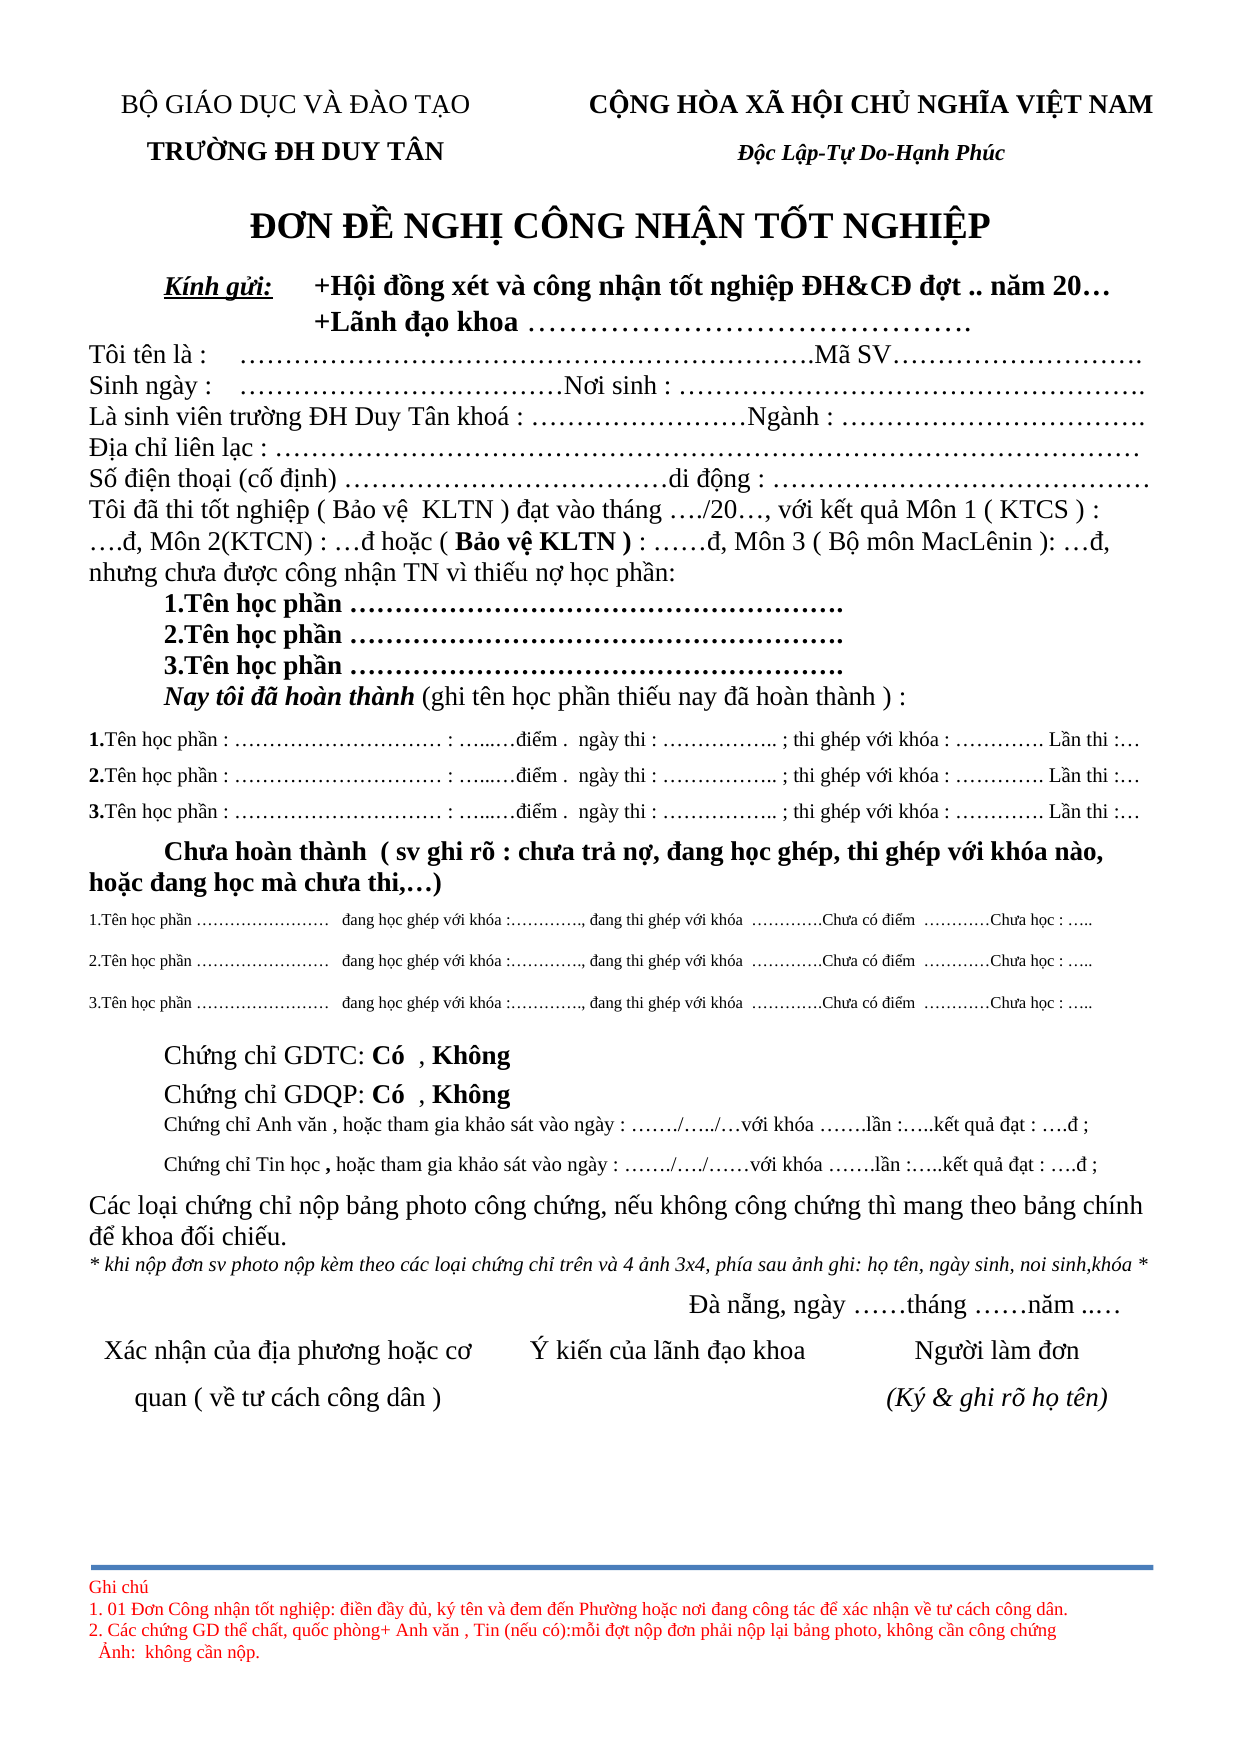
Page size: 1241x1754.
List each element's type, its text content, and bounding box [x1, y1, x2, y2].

text Nay tôi đã hoàn thành (ghi tên học phần thiếu nay đã hoàn thành ) : [89, 680, 1152, 711]
text 2.Tên học phần : ………………………… : …...…điểm . ngày thi : …………….. ; thi ghép với khóa : …………. Lần thi :… [89, 763, 1152, 787]
text 1.Tên học phần : ………………………… : …...…điểm . ngày thi : …………….. ; thi ghép với khóa : …………. Lần thi :… [89, 727, 1152, 751]
text Chứng chỉ GDQP: Có ⁯ , Không ⁯ [89, 1072, 1152, 1110]
text * khi nộp đơn sv photo nộp kèm theo các loại chứng chỉ trên và 4 ảnh 3x4, phía sau ảnh ghi: họ tên, ngày sinh, noi sinh,khóa * [89, 1252, 1152, 1276]
text Đà nẵng, ngày ……tháng ……năm ..… [614, 1288, 1152, 1319]
text ĐƠN ĐỀ NGHỊ CÔNG NHẬN TỐT NGHIỆP [89, 203, 1152, 247]
text Chưa hoàn thành ( sv ghi rõ : chưa trả nợ, đang học ghép, thi ghép với khóa nào, hoặc đang học mà chưa thi,…) [89, 835, 1152, 897]
text 3.Tên học phần …………………… đang học ghép với khóa :…………., đang thi ghép với khóa ………….Chưa có điểm …………Chưa học : ….. [89, 992, 1152, 1012]
text TRƯỜNG ĐH DUY TÂN Độc Lập-Tự Do-Hạnh Phúc [89, 135, 1152, 166]
table_header Xác nhận của địa phương hoặc cơ quan ( về tư cách công dân ) [78, 1334, 498, 1425]
text 1.Tên học phần …………………… đang học ghép với khóa :…………., đang thi ghép với khóa ………….Chưa có điểm …………Chưa học : ….. [89, 910, 1152, 929]
text Chứng chỉ GDTC: Có ⁯ , Không ⁯ [89, 1034, 1152, 1072]
text 3.Tên học phần ………………………………………………. [89, 649, 1152, 680]
text Chứng chỉ Tin học ⁯, hoặc tham gia khảo sát vào ngày : ……./…./……với khóa …….lần :…..kết quả đạt : ….đ ; [89, 1152, 1152, 1176]
text Kính gửi: +Hội đồng xét và công nhận tốt nghiệp ĐH&CĐ đợt .. năm 20… +Lãnh đạo khoa ……………………………………. [89, 268, 1152, 338]
text 1.Tên học phần ………………………………………………. [89, 587, 1152, 618]
text 1. 01 Đơn Công nhận tốt nghiệp: điền đầy đủ, ký tên và đem đến Phường hoặc nơi đang công tác để xác nhận về tư cách công dân. [89, 1598, 1152, 1619]
table_header Người làm đơn (Ký & ghi rõ họ tên) [837, 1334, 1157, 1425]
text Là sinh viên trường ĐH Duy Tân khoá : ……………………Ngành : ……………………………. [89, 400, 1152, 431]
text Chứng chỉ Anh văn ⁯, hoặc tham gia khảo sát vào ngày : ……./…../…với khóa …….lần :…..kết quả đạt : ….đ ; [89, 1110, 1152, 1137]
text Ghi chú [89, 1576, 1152, 1598]
text 3.Tên học phần : ………………………… : …...…điểm . ngày thi : …………….. ; thi ghép với khóa : …………. Lần thi :… [89, 799, 1152, 823]
text Tôi tên là : ……………………………………………………….Mã SV………………………. [89, 338, 1152, 369]
text BỘ GIÁO DỤC VÀ ĐÀO TẠO CỘNG HÒA XÃ HỘI CHỦ NGHĨA VIỆT NAM [89, 89, 1152, 120]
text Địa chỉ liên lạc : …………………………………………………………………………………… [89, 431, 1152, 462]
text 2.Tên học phần …………………… đang học ghép với khóa :…………., đang thi ghép với khóa ………….Chưa có điểm …………Chưa học : ….. [89, 951, 1152, 970]
text 2. Các chứng GD thể chất, quốc phòng+ Anh văn , Tin (nếu có):mỗi đợt nộp đơn phải nộp lại bảng photo, không cần công chứng [89, 1619, 1152, 1641]
text Số điện thoại (cố định) ………………………………di động : …………………………………… [89, 462, 1152, 493]
text 2.Tên học phần ………………………………………………. [89, 618, 1152, 649]
text Sinh ngày : ………………………………Nơi sinh : ……………………………………………. [89, 369, 1152, 400]
text Ảnh: không cần nộp. [89, 1641, 1152, 1662]
text Các loại chứng chỉ nộp bảng photo công chứng, nếu không công chứng thì mang theo bảng chính để khoa đối chiếu. [89, 1189, 1152, 1252]
text Tôi đã thi tốt nghiệp ( Bảo vệ KLTN ) đạt vào tháng …./20…, với kết quả Môn 1 ( KTCS ) : ….đ, Môn 2(KTCN) : …đ hoặc ( Bảo vệ KLTN ) : ……đ, Môn 3 ( Bộ môn MacLênin ): …đ, nhưng chưa được công nhận TN vì thiếu nợ học phần: [89, 493, 1152, 587]
table_header Ý kiến của lãnh đạo khoa [498, 1334, 837, 1425]
